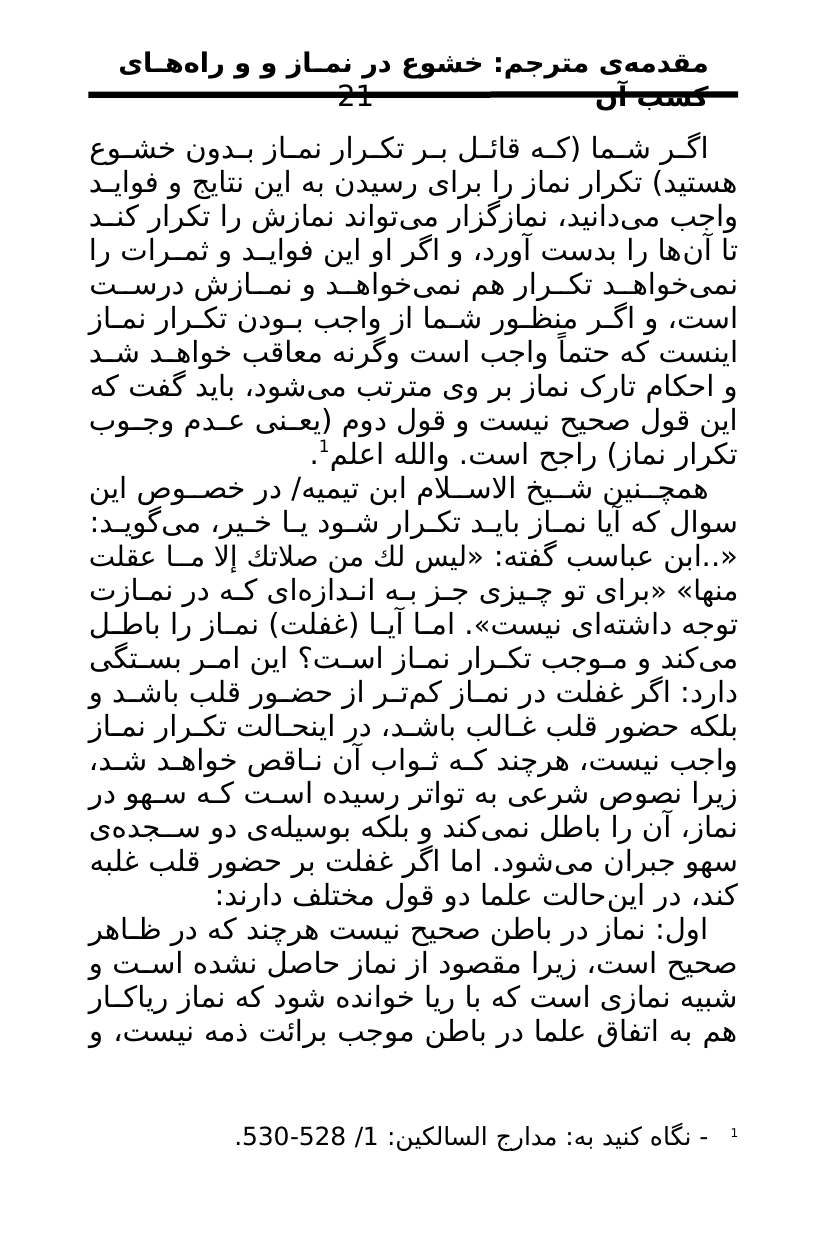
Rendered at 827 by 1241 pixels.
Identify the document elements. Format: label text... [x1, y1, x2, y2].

text اگر شما (که قائل بر تکرار نماز بدون خشوع هستید) تکرار نماز را برای رسیدن به این نتایج و فواید واجب می‌دانید، نمازگزار می‌تواند نمازش را تکرار کند تا آن‌ها را بدست آورد، و اگر او این فواید و ثمرات را نمی‌خواهد تکرار هم نمی‌خواهد و نمازش درست است، و اگر منظور شما از واجب بودن تکرار نماز اینست که حتماً واجب است وگرنه معاقب خواهد شد و احکام تارک نماز بر وی مترتب می‌شود، باید گفت که این قول صحیح نیست و قول دوم (یعنی عدم وجوب تکرار نماز) راجح است. والله اعلم. [89, 132, 738, 471]
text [89, 913, 738, 1048]
text همچنین شیخ الاسلام ابن تیمیه/ در خصوص این سوال که آیا نماز باید تکرار شود یا خیر، می‌گوید: «..ابن عباسب گفته: «ليس لك من صلاتك إلا ما عقلت منها» «برای تو چیزی جز به اندازه‌ای که در نمازت توجه داشته‌ای نیست». اما آیا (غفلت) نماز را باطل می‌کند و موجب تکرار نماز است؟ این امر بستگی دارد: اگر غفلت در نماز کم‌تر از حضور قلب باشد و بلکه حضور قلب غالب باشد، در اینحالت تکرار نماز واجب نیست، هرچند که ثواب آن ناقص خواهد شد، زیرا نصوص شرعی به تواتر رسیده است که سهو در نماز، آن را باطل نمی‌کند و بلکه بوسیله‌ی دو سجده‌ی سهو جبران می‌شود. اما اگر غفلت بر حضور قلب غلبه کند، در این‌حالت علما دو قول مختلف دارند: [89, 471, 738, 913]
